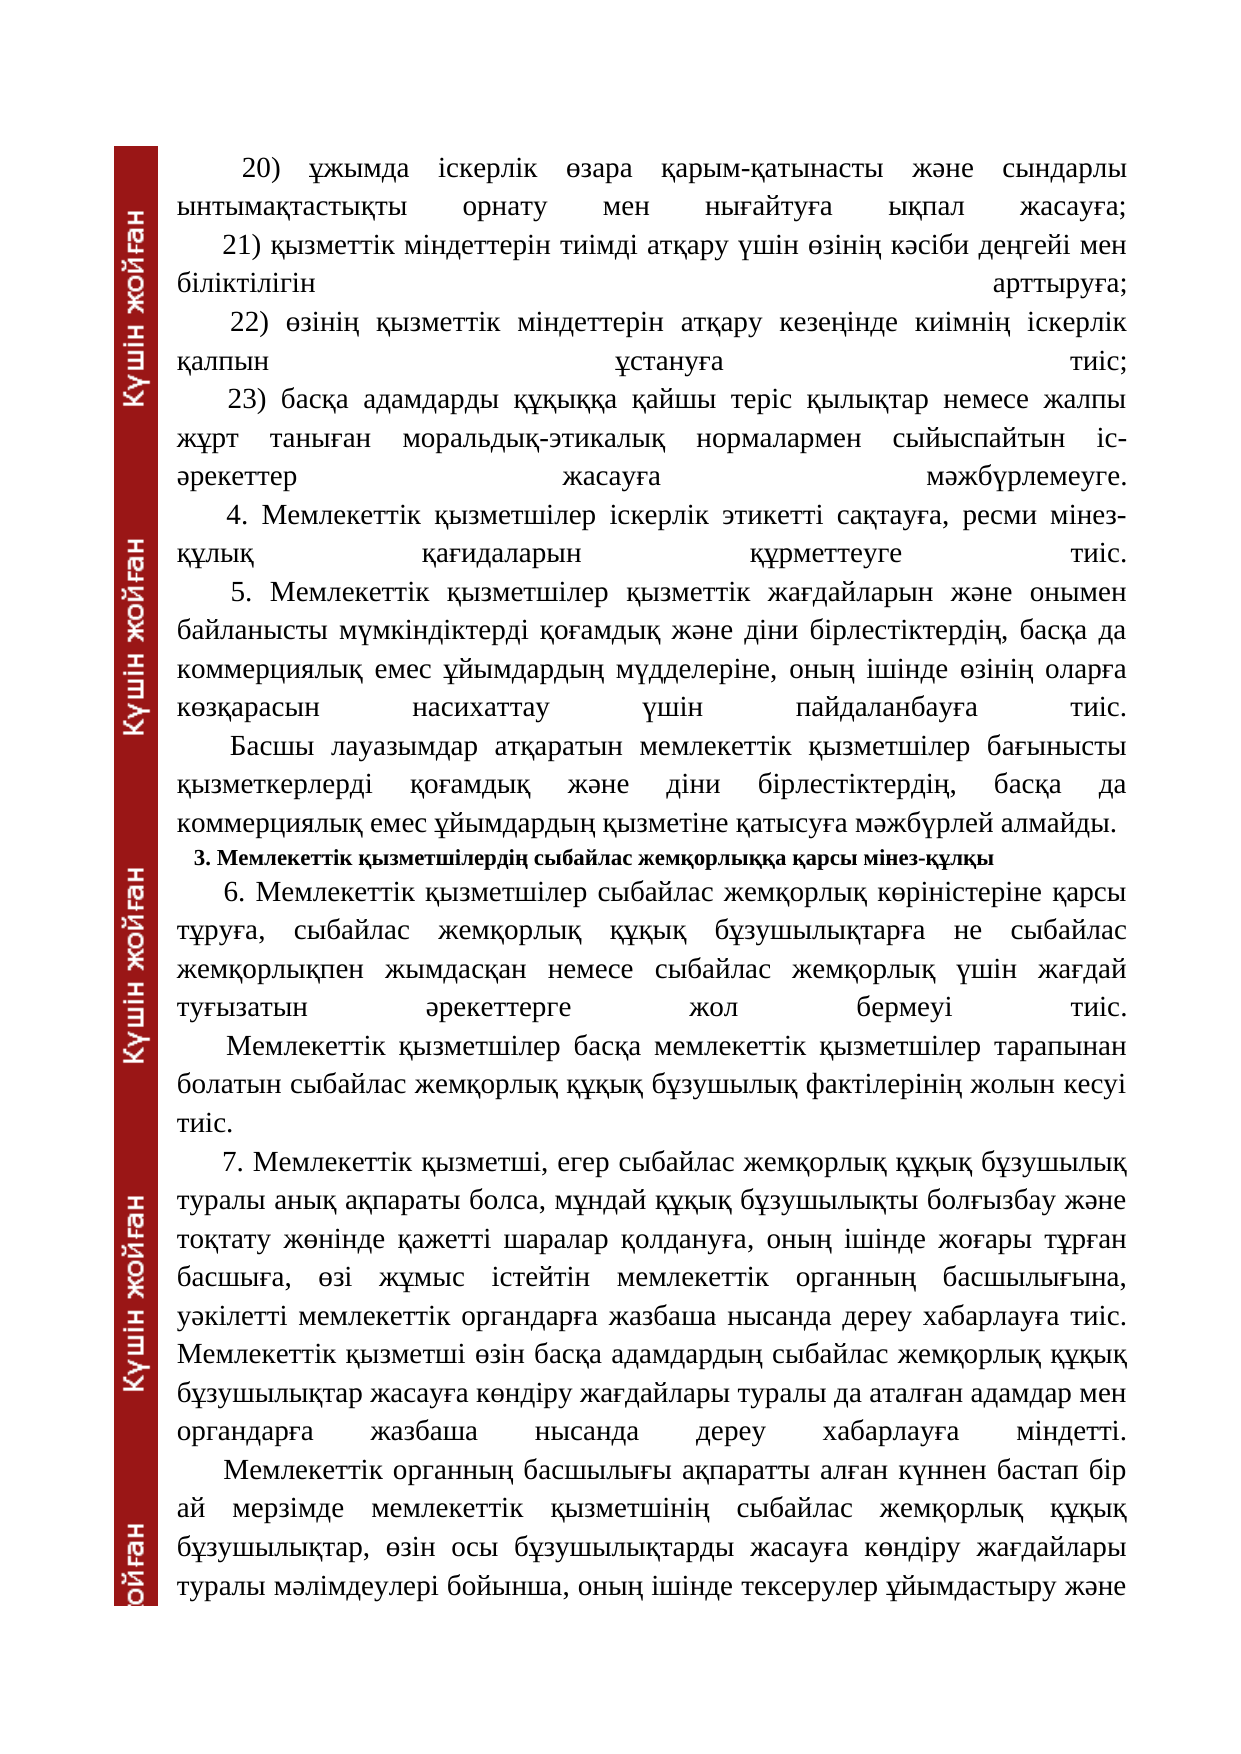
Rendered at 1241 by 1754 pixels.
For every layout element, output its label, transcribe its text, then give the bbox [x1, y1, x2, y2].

picture [114, 839, 158, 844]
picture [114, 146, 158, 150]
picture [114, 870, 158, 874]
picture [114, 1601, 158, 1606]
text 3. Мемлекеттік қызметшілердің сыбайлас жемқорлыққа қарсы мінез-құлқы [112, 844, 1128, 870]
